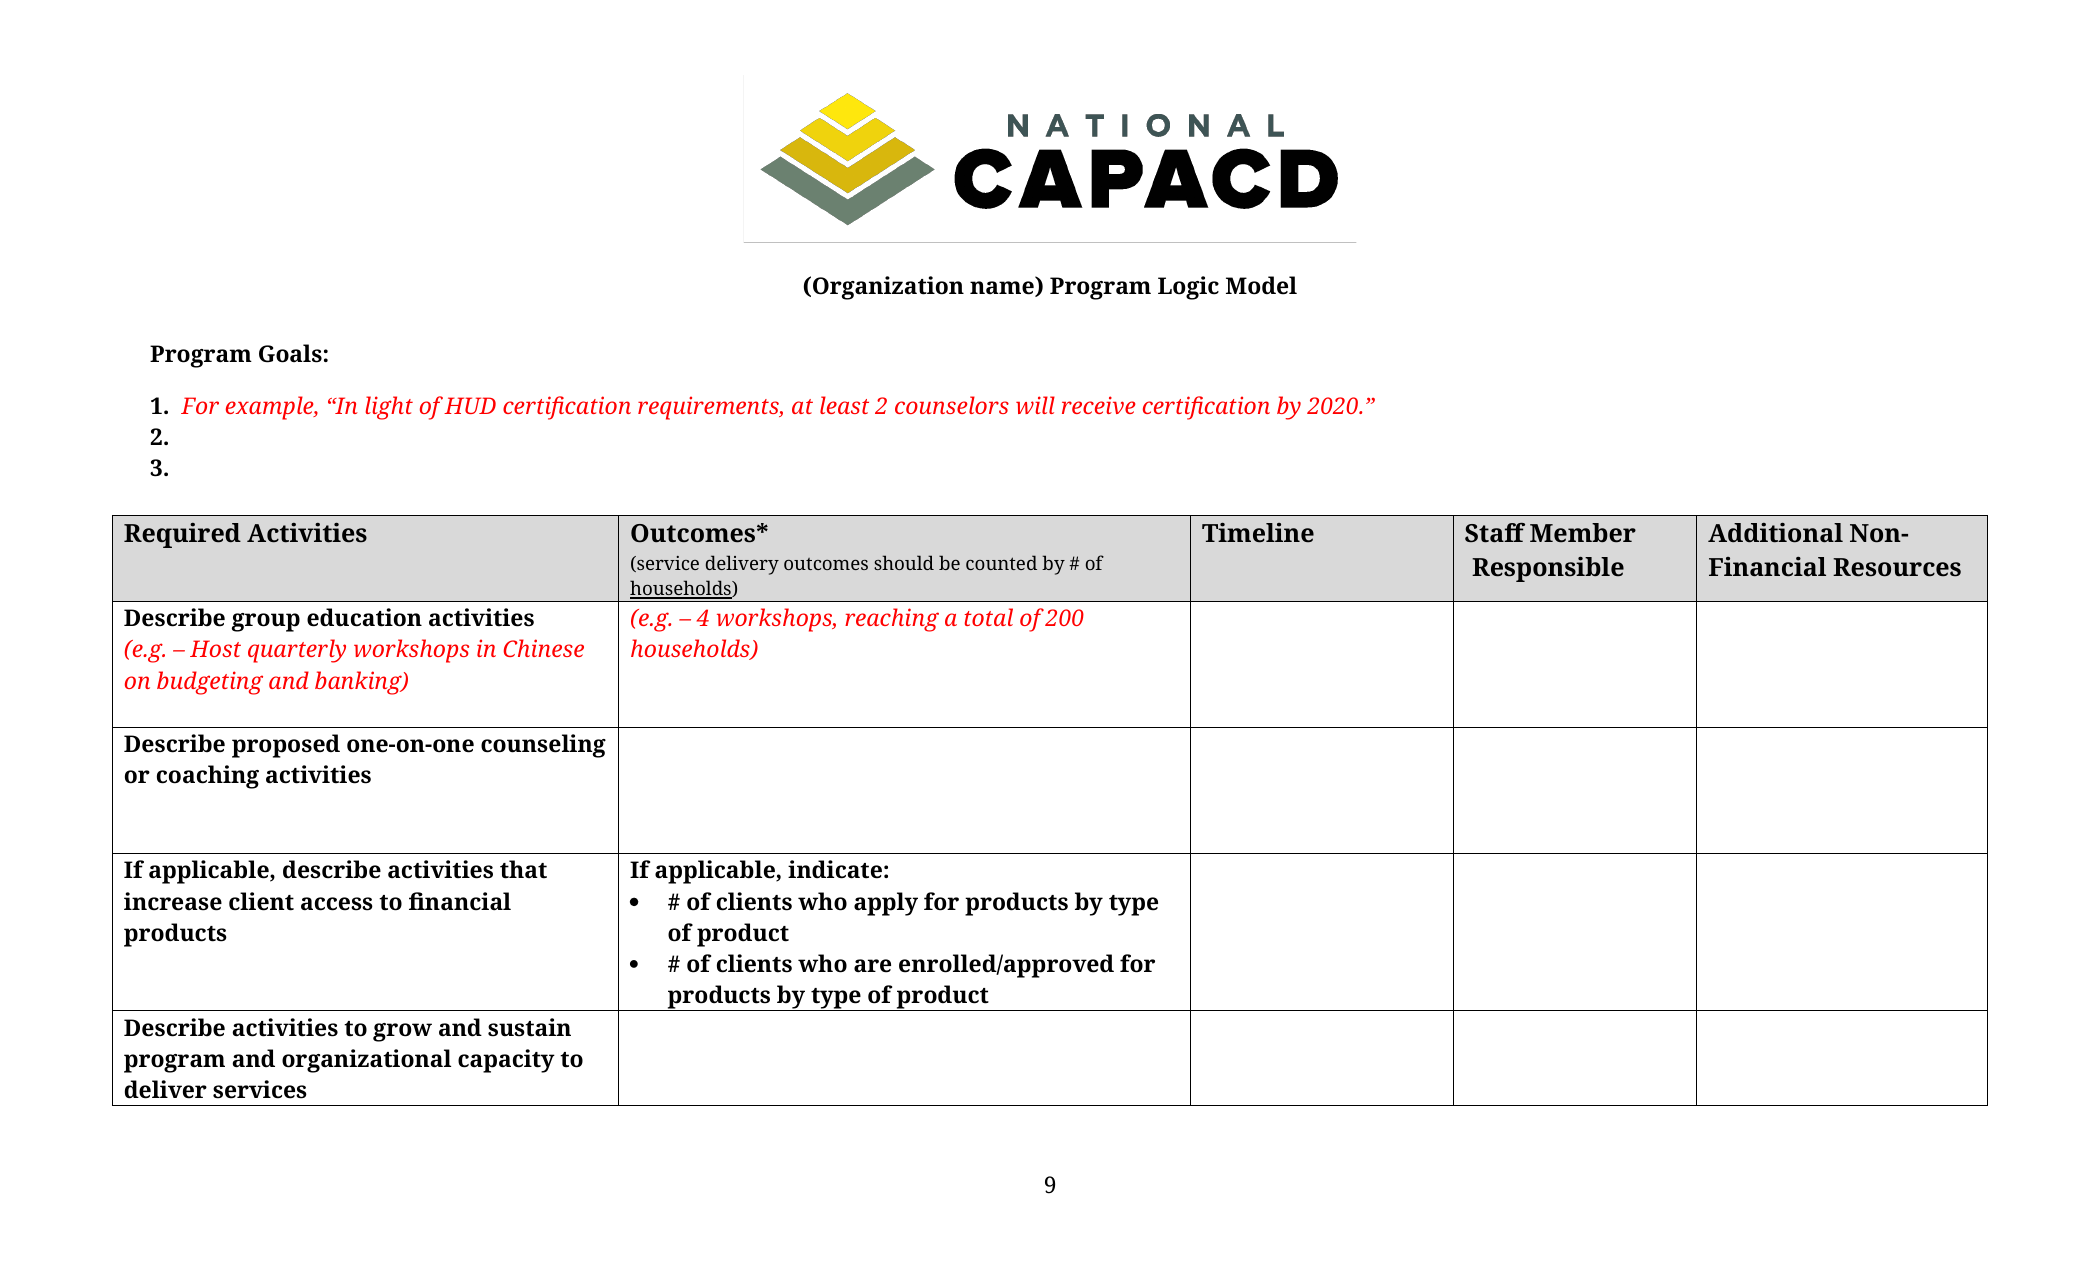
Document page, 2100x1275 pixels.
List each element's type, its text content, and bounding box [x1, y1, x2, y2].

table_header Staff Member Responsible [1454, 516, 1696, 601]
picture [743, 75, 1357, 243]
table_header Required Activities [113, 516, 618, 601]
table_cell [1454, 1011, 1696, 1105]
table_cell [1454, 728, 1696, 853]
table_header Timeline [1191, 516, 1453, 601]
text 3. [150, 452, 1950, 484]
table_cell [619, 728, 1190, 853]
table_header Outcomes* (service delivery outcomes should be counted by # of households) [619, 516, 1190, 601]
table_cell [1697, 728, 1987, 853]
table_cell [619, 1011, 1190, 1105]
text 2. [150, 421, 1950, 452]
text (Organization name) Program Logic Model [150, 270, 1950, 334]
table_cell Describe activities to grow and sustain program and organizational capacity to deliver services [113, 1011, 618, 1105]
table_cell [1697, 854, 1987, 1010]
table_cell If applicable, describe activities that increase client access to financial products [113, 854, 618, 1010]
text Program Goals: [150, 338, 1950, 369]
table_cell [1454, 602, 1696, 727]
table_cell [1191, 854, 1453, 1010]
text 1. For example, “In light of HUD certification requirements, at least 2 counselors will receive certification by 2020.” [150, 390, 1950, 421]
table_cell [1191, 1011, 1453, 1105]
table_header Additional Non-Financial Resources [1697, 516, 1987, 601]
table_cell Describe proposed one-on-one counseling or coaching activities [113, 728, 618, 853]
table_cell Describe group education activities (e.g. – Host quarterly workshops in Chinese on budgeting and banking) [113, 602, 618, 727]
table_cell If applicable, indicate: # of clients who apply for products by type of product # of clients who are enrolled/approved for products by type of product [619, 854, 1190, 1010]
table_cell [1454, 854, 1696, 1010]
table_cell (e.g. – 4 workshops, reaching a total of 200 households) [619, 602, 1190, 727]
table_cell [1191, 728, 1453, 853]
table_cell [1191, 602, 1453, 727]
table_cell [1697, 602, 1987, 727]
table_cell [1697, 1011, 1987, 1105]
